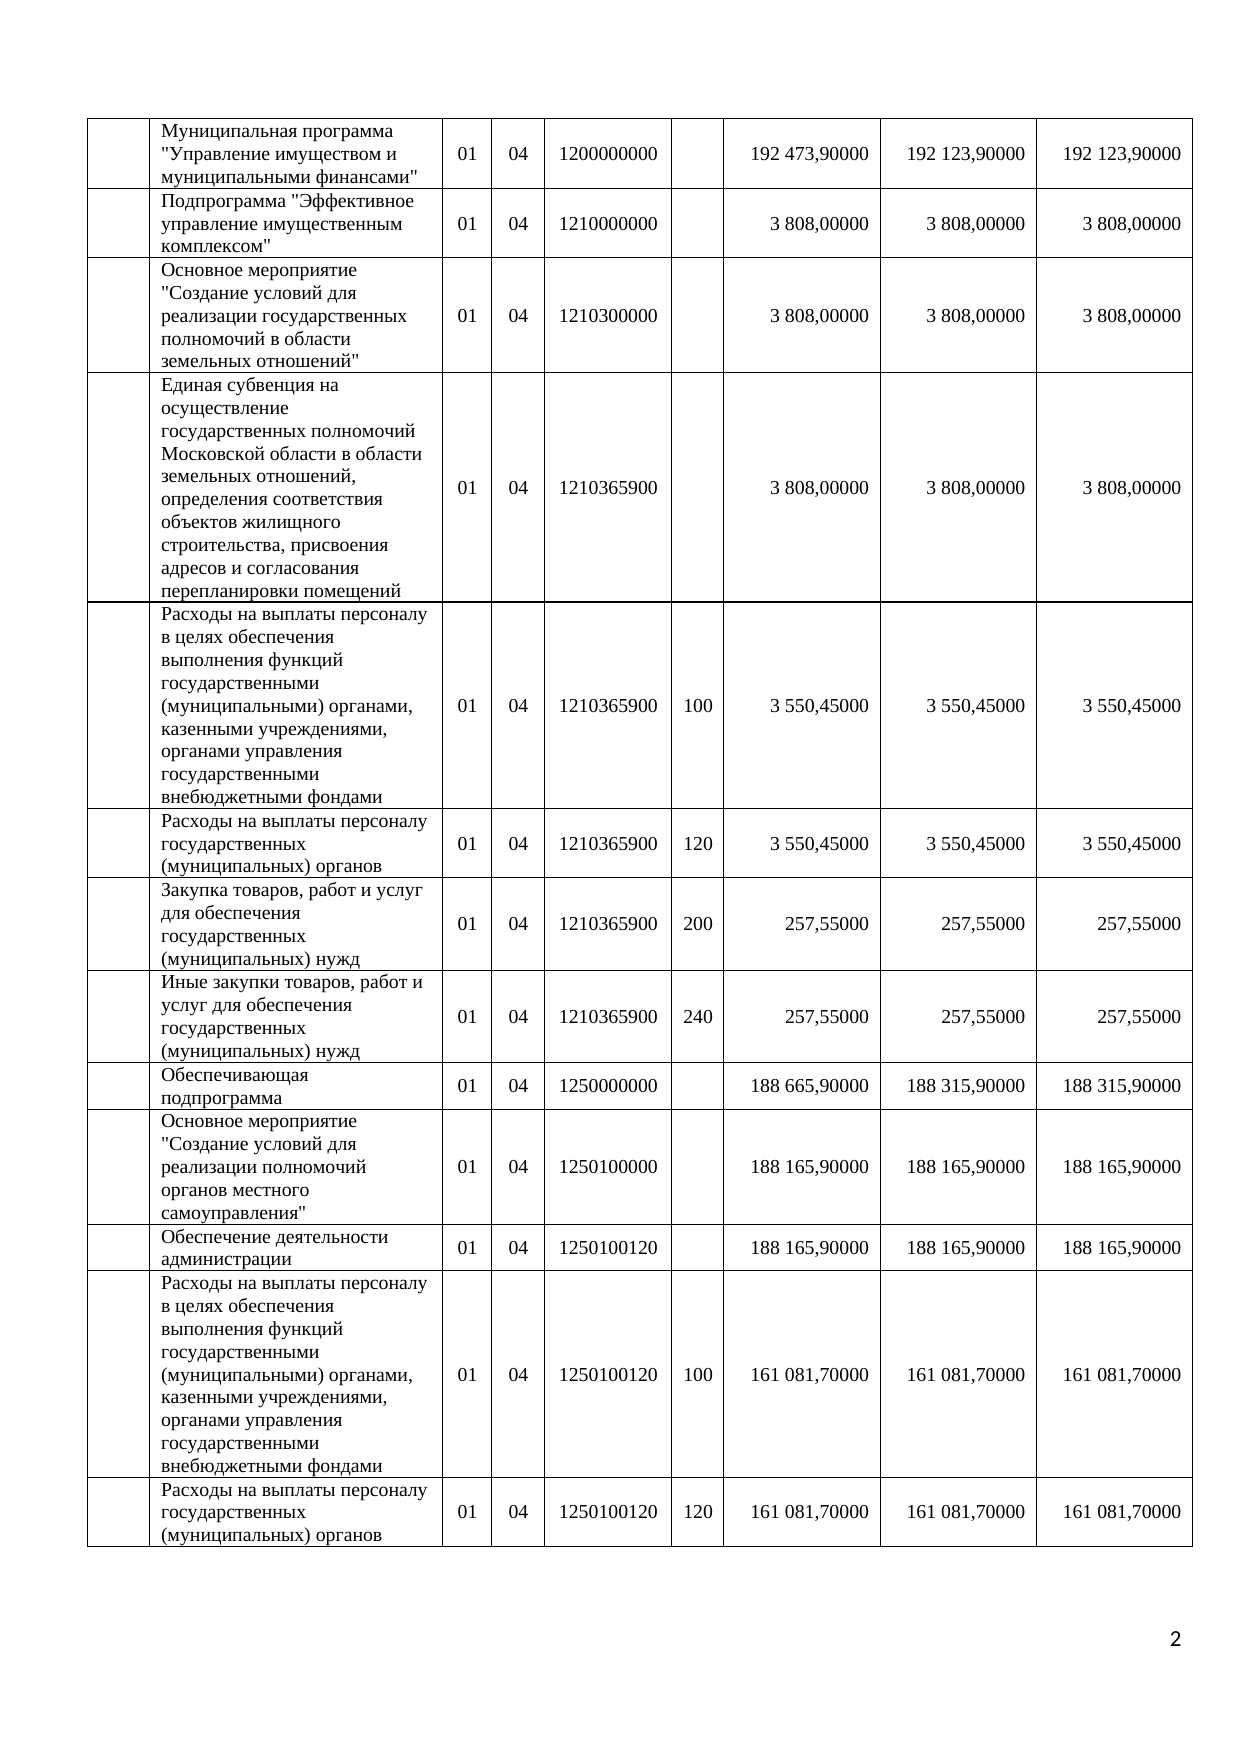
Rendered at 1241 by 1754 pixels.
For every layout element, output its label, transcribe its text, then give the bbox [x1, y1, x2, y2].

table_cell [88, 971, 149, 1062]
table_cell 100 [672, 1271, 723, 1477]
table_cell 3 808,00000 [1037, 258, 1192, 372]
table_cell 188 165,90000 [1037, 1110, 1192, 1223]
table_cell [672, 119, 723, 188]
table_cell 257,55000 [881, 878, 1036, 969]
table_cell 1250100120 [545, 1225, 671, 1270]
table_cell 1210365900 [545, 603, 671, 808]
table_cell [88, 119, 149, 188]
table_cell 3 550,45000 [724, 809, 880, 877]
table_cell 192 473,90000 [724, 119, 880, 188]
table_cell 01 [443, 603, 491, 808]
table_cell 01 [443, 189, 491, 257]
table_cell 257,55000 [724, 971, 880, 1062]
table_cell 01 [443, 373, 491, 601]
table_cell Основное мероприятие "Создание условий для реализации государственных полномочий в области земельных отношений" [150, 258, 442, 372]
table_cell 3 808,00000 [881, 258, 1036, 372]
table_cell [88, 603, 149, 808]
table_cell 01 [443, 809, 491, 877]
table_cell 200 [672, 878, 723, 969]
table_cell 188 315,90000 [1037, 1063, 1192, 1108]
table_cell 192 123,90000 [1037, 119, 1192, 188]
table_cell Расходы на выплаты персоналу государственных (муниципальных) органов [150, 1478, 442, 1546]
table_cell 161 081,70000 [724, 1478, 880, 1546]
table_cell 01 [443, 878, 491, 969]
table_cell 3 808,00000 [1037, 189, 1192, 257]
table_cell Основное мероприятие "Создание условий для реализации полномочий органов местного самоуправления" [150, 1110, 442, 1223]
table_cell 188 165,90000 [724, 1110, 880, 1223]
table_cell 1250100120 [545, 1478, 671, 1546]
table_cell 3 808,00000 [881, 373, 1036, 601]
table_cell 1210365900 [545, 809, 671, 877]
table_cell 3 808,00000 [724, 373, 880, 601]
table_cell 1210365900 [545, 373, 671, 601]
table_cell 3 808,00000 [881, 189, 1036, 257]
table_cell 01 [443, 1110, 491, 1223]
table_cell 3 550,45000 [1037, 809, 1192, 877]
table_cell 01 [443, 1063, 491, 1108]
table_cell 1250100120 [545, 1271, 671, 1477]
table_cell [88, 1063, 149, 1108]
table_cell 04 [492, 1110, 544, 1223]
table_cell [672, 258, 723, 372]
table_cell [672, 1110, 723, 1223]
table_cell 3 808,00000 [724, 258, 880, 372]
table_cell 161 081,70000 [724, 1271, 880, 1477]
table_cell Единая субвенция на осуществление государственных полномочий Московской области в области земельных отношений, определения соответствия объектов жилищного строительства, присвоения адресов и согласования перепланировки помещений [150, 373, 442, 601]
table_cell 04 [492, 878, 544, 969]
table_cell 1210300000 [545, 258, 671, 372]
table_cell [88, 1110, 149, 1223]
table_cell 3 550,45000 [724, 603, 880, 808]
table_cell 1250100000 [545, 1110, 671, 1223]
table_cell [672, 189, 723, 257]
table_cell Подпрограмма "Эффективное управление имущественным комплексом" [150, 189, 442, 257]
table_cell 1250000000 [545, 1063, 671, 1108]
table_cell Расходы на выплаты персоналу в целях обеспечения выполнения функций государственными (муниципальными) органами, казенными учреждениями, органами управления государственными внебюджетными фондами [150, 1271, 442, 1477]
table_cell 04 [492, 1225, 544, 1270]
table_cell 257,55000 [1037, 971, 1192, 1062]
table_cell 188 665,90000 [724, 1063, 880, 1108]
table_cell 188 165,90000 [881, 1110, 1036, 1223]
table_cell 3 550,45000 [881, 809, 1036, 877]
table_cell 01 [443, 1271, 491, 1477]
table_cell 04 [492, 603, 544, 808]
table_cell 188 315,90000 [881, 1063, 1036, 1108]
table_cell [88, 809, 149, 877]
table_cell [88, 373, 149, 601]
table_cell 1200000000 [545, 119, 671, 188]
table_cell [672, 1225, 723, 1270]
table_cell 04 [492, 189, 544, 257]
table_cell 01 [443, 1478, 491, 1546]
table_cell 04 [492, 119, 544, 188]
table_cell 3 550,45000 [881, 603, 1036, 808]
table_cell 04 [492, 971, 544, 1062]
table_cell 04 [492, 373, 544, 601]
table_cell [88, 1225, 149, 1270]
table_cell 01 [443, 1225, 491, 1270]
table_cell Закупка товаров, работ и услуг для обеспечения государственных (муниципальных) нужд [150, 878, 442, 969]
table_cell [88, 878, 149, 969]
table_cell [88, 1478, 149, 1546]
table_cell [88, 1271, 149, 1477]
table_cell Расходы на выплаты персоналу государственных (муниципальных) органов [150, 809, 442, 877]
table_cell [88, 258, 149, 372]
table_cell 188 165,90000 [724, 1225, 880, 1270]
table_cell [672, 373, 723, 601]
table_cell [672, 1063, 723, 1108]
table_cell 120 [672, 1478, 723, 1546]
table_cell Обеспечивающая подпрограмма [150, 1063, 442, 1108]
table_cell 257,55000 [881, 971, 1036, 1062]
table_cell 3 808,00000 [1037, 373, 1192, 601]
table_cell 240 [672, 971, 723, 1062]
table_cell 04 [492, 809, 544, 877]
table_cell [88, 189, 149, 257]
table_cell Иные закупки товаров, работ и услуг для обеспечения государственных (муниципальных) нужд [150, 971, 442, 1062]
table_cell 161 081,70000 [1037, 1271, 1192, 1477]
table_cell 161 081,70000 [1037, 1478, 1192, 1546]
table_cell Муниципальная программа "Управление имуществом и муниципальными финансами" [150, 119, 442, 188]
table_cell 161 081,70000 [881, 1271, 1036, 1477]
table_cell 01 [443, 258, 491, 372]
table_cell 161 081,70000 [881, 1478, 1036, 1546]
table_cell 04 [492, 1478, 544, 1546]
table_cell 192 123,90000 [881, 119, 1036, 188]
table_cell 01 [443, 119, 491, 188]
table_cell 120 [672, 809, 723, 877]
table_cell 04 [492, 258, 544, 372]
table_cell 257,55000 [724, 878, 880, 969]
table_cell 1210000000 [545, 189, 671, 257]
table_cell 188 165,90000 [881, 1225, 1036, 1270]
table_cell 1210365900 [545, 878, 671, 969]
table_cell 04 [492, 1271, 544, 1477]
table_cell 3 808,00000 [724, 189, 880, 257]
table_cell 257,55000 [1037, 878, 1192, 969]
table_cell 188 165,90000 [1037, 1225, 1192, 1270]
table_cell Обеспечение деятельности администрации [150, 1225, 442, 1270]
table_cell 1210365900 [545, 971, 671, 1062]
table_cell 3 550,45000 [1037, 603, 1192, 808]
table_cell 100 [672, 603, 723, 808]
table_cell 04 [492, 1063, 544, 1108]
table_cell 01 [443, 971, 491, 1062]
table_cell Расходы на выплаты персоналу в целях обеспечения выполнения функций государственными (муниципальными) органами, казенными учреждениями, органами управления государственными внебюджетными фондами [150, 603, 442, 808]
